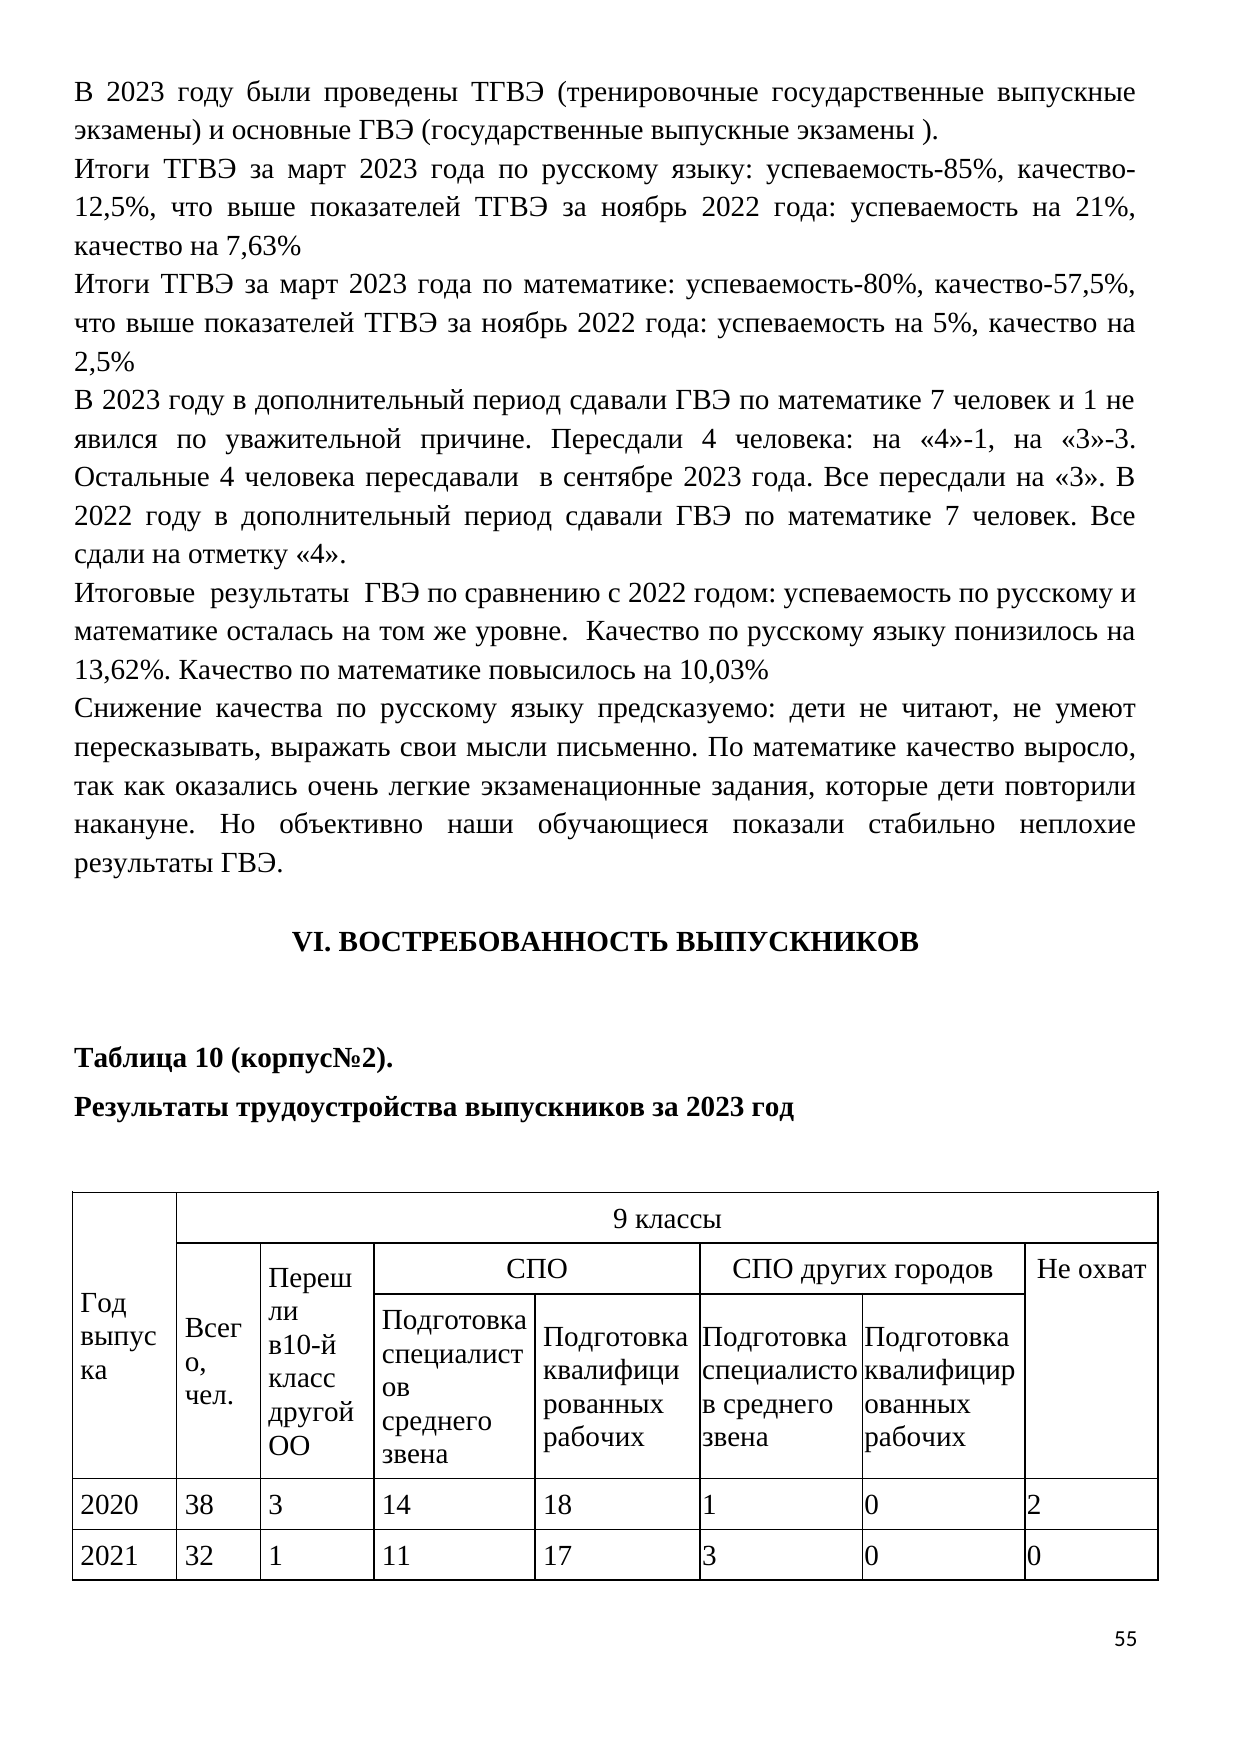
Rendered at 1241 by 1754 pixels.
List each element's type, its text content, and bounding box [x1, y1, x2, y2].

text VI. ВОСТРЕБОВАННОСТЬ ВЫПУСКНИКОВ [74, 924, 1137, 958]
table_cell Подготовка специалистов среднего звена [701, 1295, 862, 1478]
table_cell 1 [701, 1479, 862, 1528]
table_cell 32 [177, 1530, 260, 1579]
table_cell 18 [536, 1479, 699, 1528]
table_cell 2 [1026, 1479, 1157, 1528]
table_cell 14 [375, 1479, 534, 1528]
table_cell Не охват [1026, 1244, 1157, 1478]
table_cell СПО других городов [701, 1244, 1024, 1293]
table_cell СПО [375, 1244, 699, 1293]
table_cell 0 [1026, 1530, 1157, 1579]
text В 2023 году в дополнительный период сдавали ГВЭ по математике 7 человек и 1 не явился по уважительной причине. Пересдали 4 человека: на «4»-1, на «3»-3. Остальные 4 человека пересдавали в сентябре 2023 года. Все пересдали на «3». В 2022 году в дополнительный период сдавали ГВЭ по математике 7 человек. Все сдали на отметку «4». [74, 382, 1137, 570]
table_cell 1 [261, 1530, 373, 1579]
text Итоги ТГВЭ за март 2023 года по русскому языку: успеваемость-85%, качество-12,5%, что выше показателей ТГВЭ за ноябрь 2022 года: успеваемость на 21%, качество на 7,63% [74, 151, 1137, 262]
text Таблица 10 (корпус№2). [74, 1040, 1137, 1074]
table_header Год выпуска [73, 1193, 176, 1478]
text Итоговые результаты ГВЭ по сравнению с 2022 годом: успеваемость по русскому и математике осталась на том же уровне. Качество по русскому языку понизилось на 13,62%. Качество по математике повысилось на 10,03% [74, 575, 1137, 686]
text Снижение качества по русскому языку предсказуемо: дети не читают, не умеют пересказывать, выражать свои мысли письменно. По математике качество выросло, так как оказались очень легкие экзаменационные задания, которые дети повторили накануне. Но объективно наши обучающиеся показали стабильно неплохие результаты ГВЭ. [74, 691, 1137, 878]
table_cell 2021 [73, 1530, 176, 1579]
table_cell Подготовка квалифицированных рабочих [863, 1295, 1024, 1478]
text В 2023 году были проведены ТГВЭ (тренировочные государственные выпускные экзамены) и основные ГВЭ (государственные выпускные экзамены ). [74, 74, 1137, 146]
table_cell Всего, чел. [177, 1244, 260, 1478]
table_cell 2020 [73, 1479, 176, 1528]
table_cell 3 [261, 1479, 373, 1528]
text Итоги ТГВЭ за март 2023 года по математике: успеваемость-80%, качество-57,5%, что выше показателей ТГВЭ за ноябрь 2022 года: успеваемость на 5%, качество на 2,5% [74, 267, 1137, 377]
table_cell 0 [863, 1530, 1024, 1579]
table_cell Подготовка квалифицированных рабочих [536, 1295, 699, 1478]
table_header 9 классы [177, 1193, 1157, 1242]
table_cell 0 [863, 1479, 1024, 1528]
table_cell Перешли в10-й класс другой ОО [261, 1244, 373, 1478]
table_cell 11 [375, 1530, 534, 1579]
table_cell 38 [177, 1479, 260, 1528]
table_cell 17 [536, 1530, 699, 1579]
table_cell Подготовка специалистов среднего звена [375, 1295, 534, 1478]
table_cell 3 [701, 1530, 862, 1579]
text Результаты трудоустройства выпускников за 2023 год [74, 1089, 1137, 1123]
